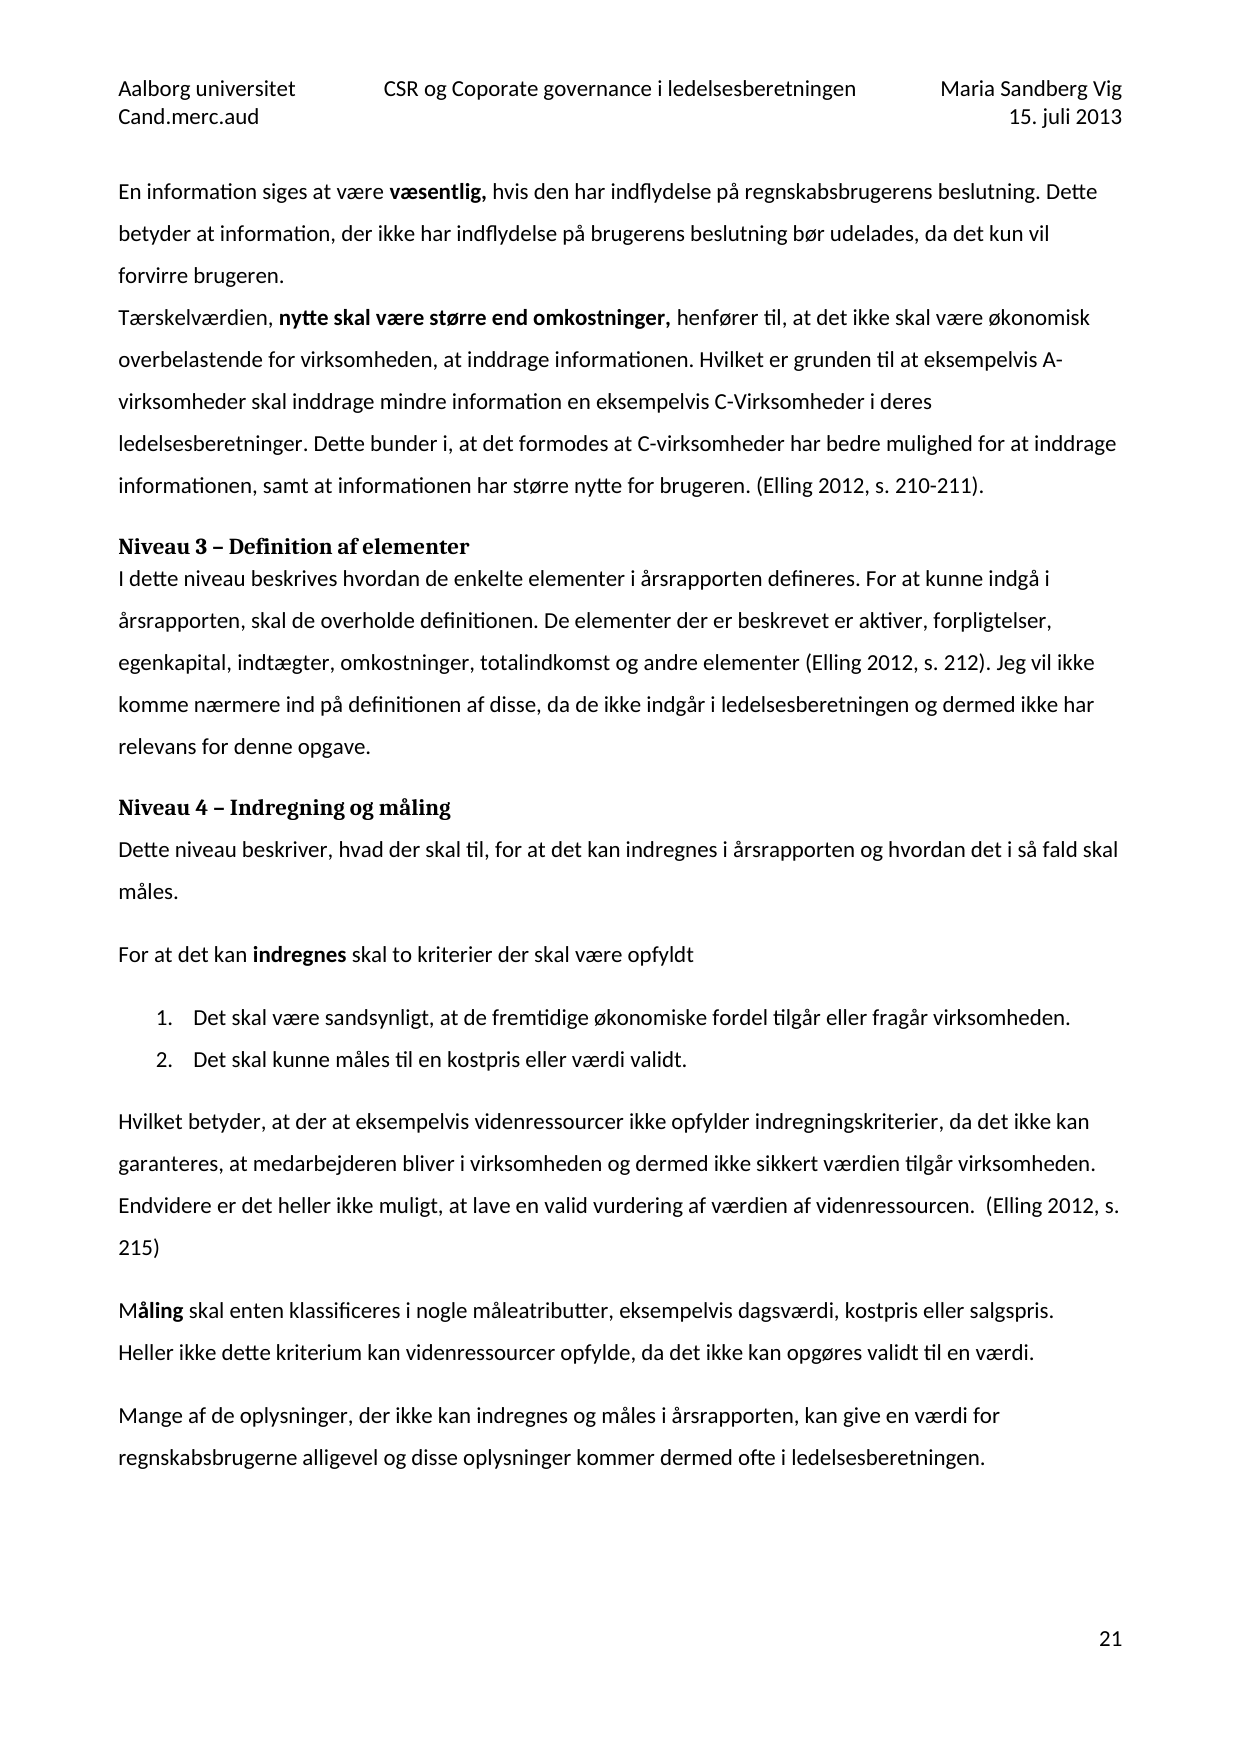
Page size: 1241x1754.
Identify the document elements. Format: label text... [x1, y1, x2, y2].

text Måling skal enten klassificeres i nogle måleatributter, eksempelvis dagsværdi, kostpris eller salgspris. Heller ikke dette kriterium kan videnressourcer opfylde, da det ikke kan opgøres validt til en værdi. [118, 1296, 1122, 1366]
text I dette niveau beskrives hvordan de enkelte elementer i årsrapporten defineres. For at kunne indgå i årsrapporten, skal de overholde definitionen. De elementer der er beskrevet er aktiver, forpligtelser, egenkapital, indtægter, omkostninger, totalindkomst og andre elementer (Elling 2012, s. 212). Jeg vil ikke komme nærmere ind på definitionen af disse, da de ikke indgår i ledelsesberetningen og dermed ikke har relevans for denne opgave. [118, 564, 1122, 760]
text Hvilket betyder, at der at eksempelvis videnressourcer ikke opfylder indregningskriterier, da det ikke kan garanteres, at medarbejderen bliver i virksomheden og dermed ikke sikkert værdien tilgår virksomheden. Endvidere er det heller ikke muligt, at lave en valid vurdering af værdien af videnressourcen. (Elling 2012, s. 215) [118, 1107, 1122, 1261]
subtitle Niveau 3 – Definition af elementer [118, 534, 1122, 560]
text Niveau 4 – Indregning og måling Dette niveau beskriver, hvad der skal til, for at det kan indregnes i årsrapporten og hvordan det i så fald skal måles. [118, 795, 1122, 905]
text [118, 177, 1122, 499]
text Mange af de oplysninger, der ikke kan indregnes og måles i årsrapporten, kan give en værdi for regnskabsbrugerne alligevel og disse oplysninger kommer dermed ofte i ledelsesberetningen. [118, 1401, 1122, 1471]
list Det skal være sandsynligt, at de fremtidige økonomiske fordel tilgår eller fragår virksomheden. [156, 1003, 1122, 1031]
list Det skal kunne måles til en kostpris eller værdi validt. [156, 1045, 1122, 1073]
text For at det kan indregnes skal to kriterier der skal være opfyldt [118, 940, 1122, 968]
